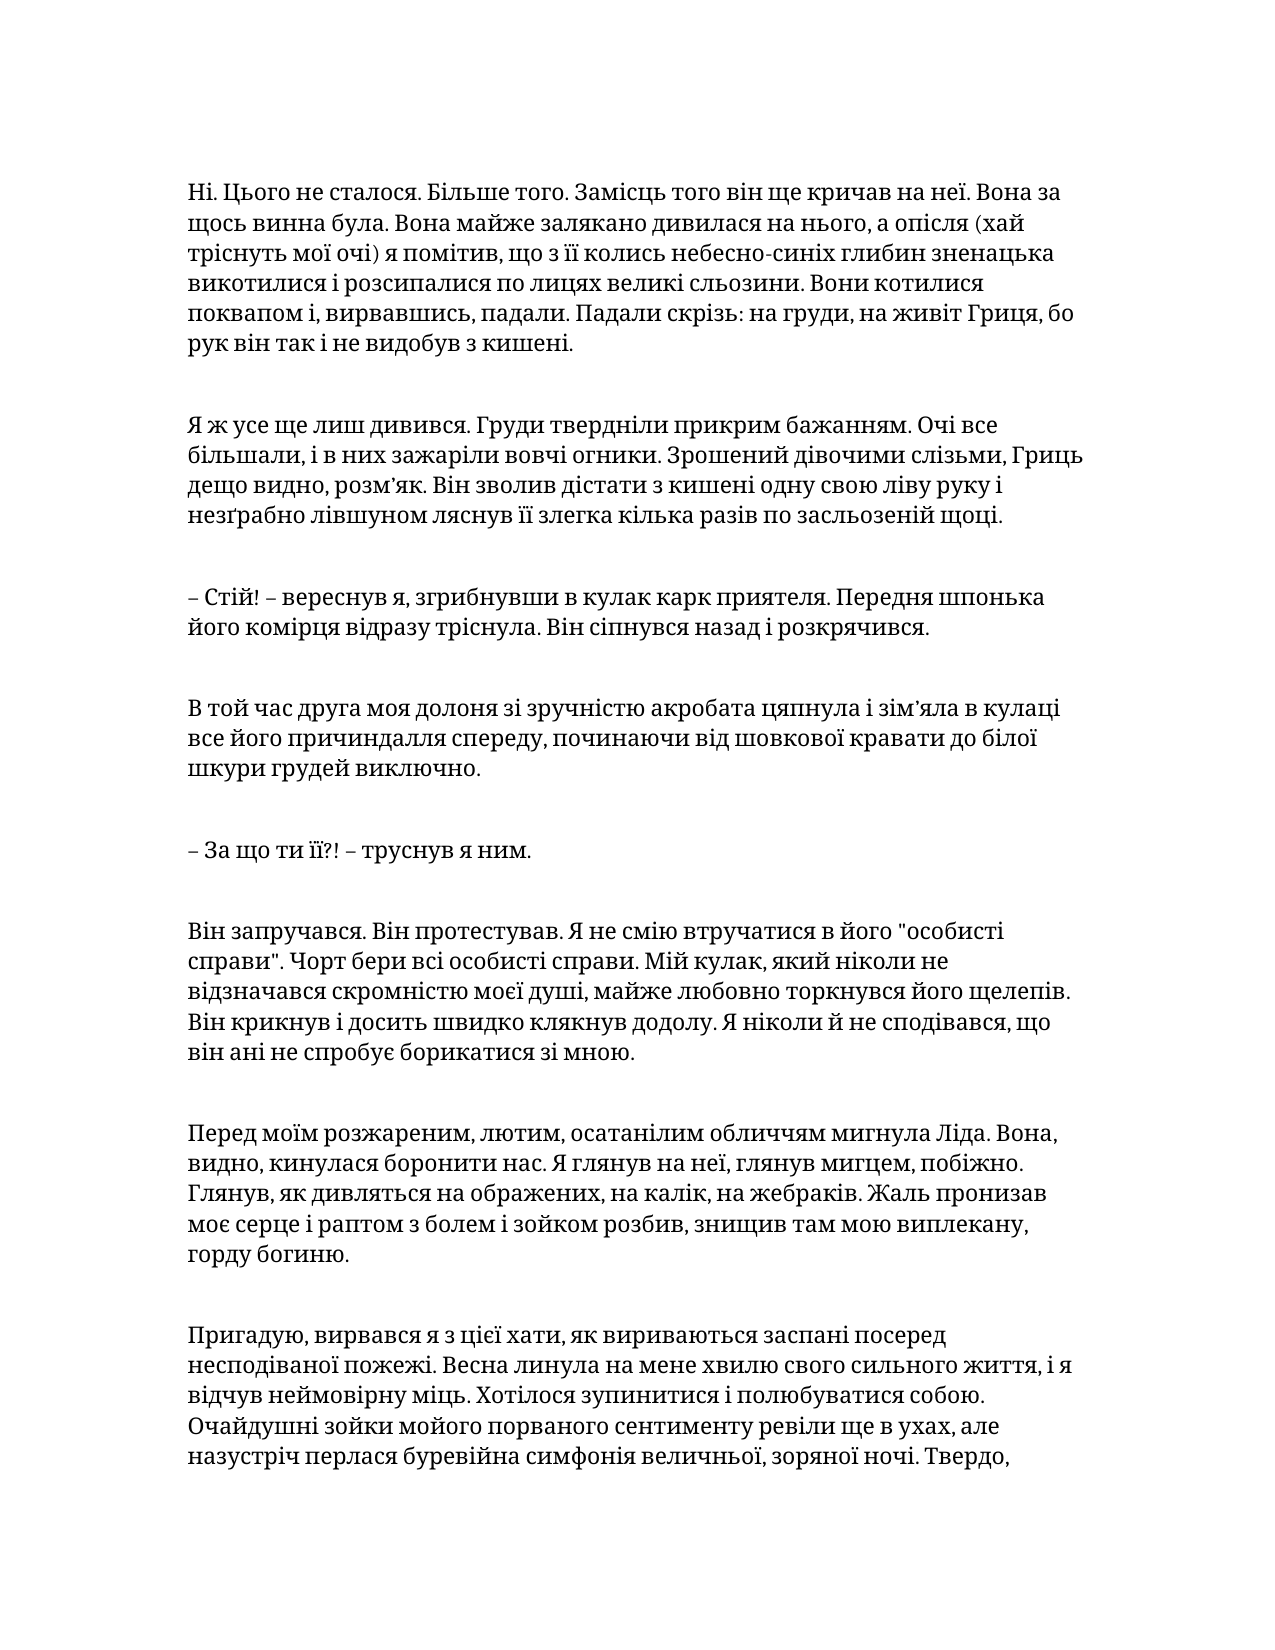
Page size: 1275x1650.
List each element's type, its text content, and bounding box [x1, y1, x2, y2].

text Перед моїм розжареним, лютим, осатанілим обличчям мигнула Ліда. Вона, видно, кинулася боронити нас. Я глянув на неї, глянув мигцем, побіжно. Глянув, як дивляться на ображених, на калік, на жебраків. Жаль пронизав моє серце і раптом з болем і зойком розбив, знищив там мою виплекану, горду богиню. [187, 1091, 1087, 1268]
text В той час друга моя долоня зі зручністю акробата цяпнула і зім’яла в кулаці все його причиндалля спереду, починаючи від шовкової кравати до білої шкури грудей виключно. [187, 666, 1087, 783]
text – Стій! – вереснув я, згрибнувши в кулак карк приятеля. Передня шпонька його комірця відразу тріснула. Він сіпнувся назад і розкрячився. [187, 554, 1087, 641]
text Я ж усе ще лиш дивився. Груди твердніли прикрим бажанням. Очі все більшали, і в них зажаріли вовчі огники. Зрошений дівочими слізьми, Гриць дещо видно, розм’як. Він зволив дістати з кишені одну свою ліву руку і незґрабно лівшуном ляснув її злегка кілька разів по засльозеній щоці. [187, 382, 1087, 529]
text Ні. Цього не сталося. Більше того. Замісць того він ще кричав на неї. Вона за щось винна була. Вона майже залякано дивилася на нього, а опісля (хай тріснуть мої очі) я помітив, що з її колись небесно-синіх глибин зненацька викотилися і розсипалися по лицях великі сльозини. Вони котилися поквапом і, вирвавшись, падали. Падали скрізь: на груди, на живіт Гриця, бо рук він так і не видобув з кишені. [187, 150, 1087, 358]
text – За що ти її?! – труснув я ним. [187, 807, 1087, 864]
text Він запручався. Він протестував. Я не смію втручатися в його "особисті справи". Чорт бери всі особисті справи. Мій кулак, який ніколи не відзначався скромністю моєї душі, майже любовно торкнувся його щелепів. Він крикнув і досить швидко клякнув додолу. Я ніколи й не сподівався, що він ані не спробує борикатися зі мною. [187, 888, 1087, 1066]
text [187, 1293, 1087, 1470]
